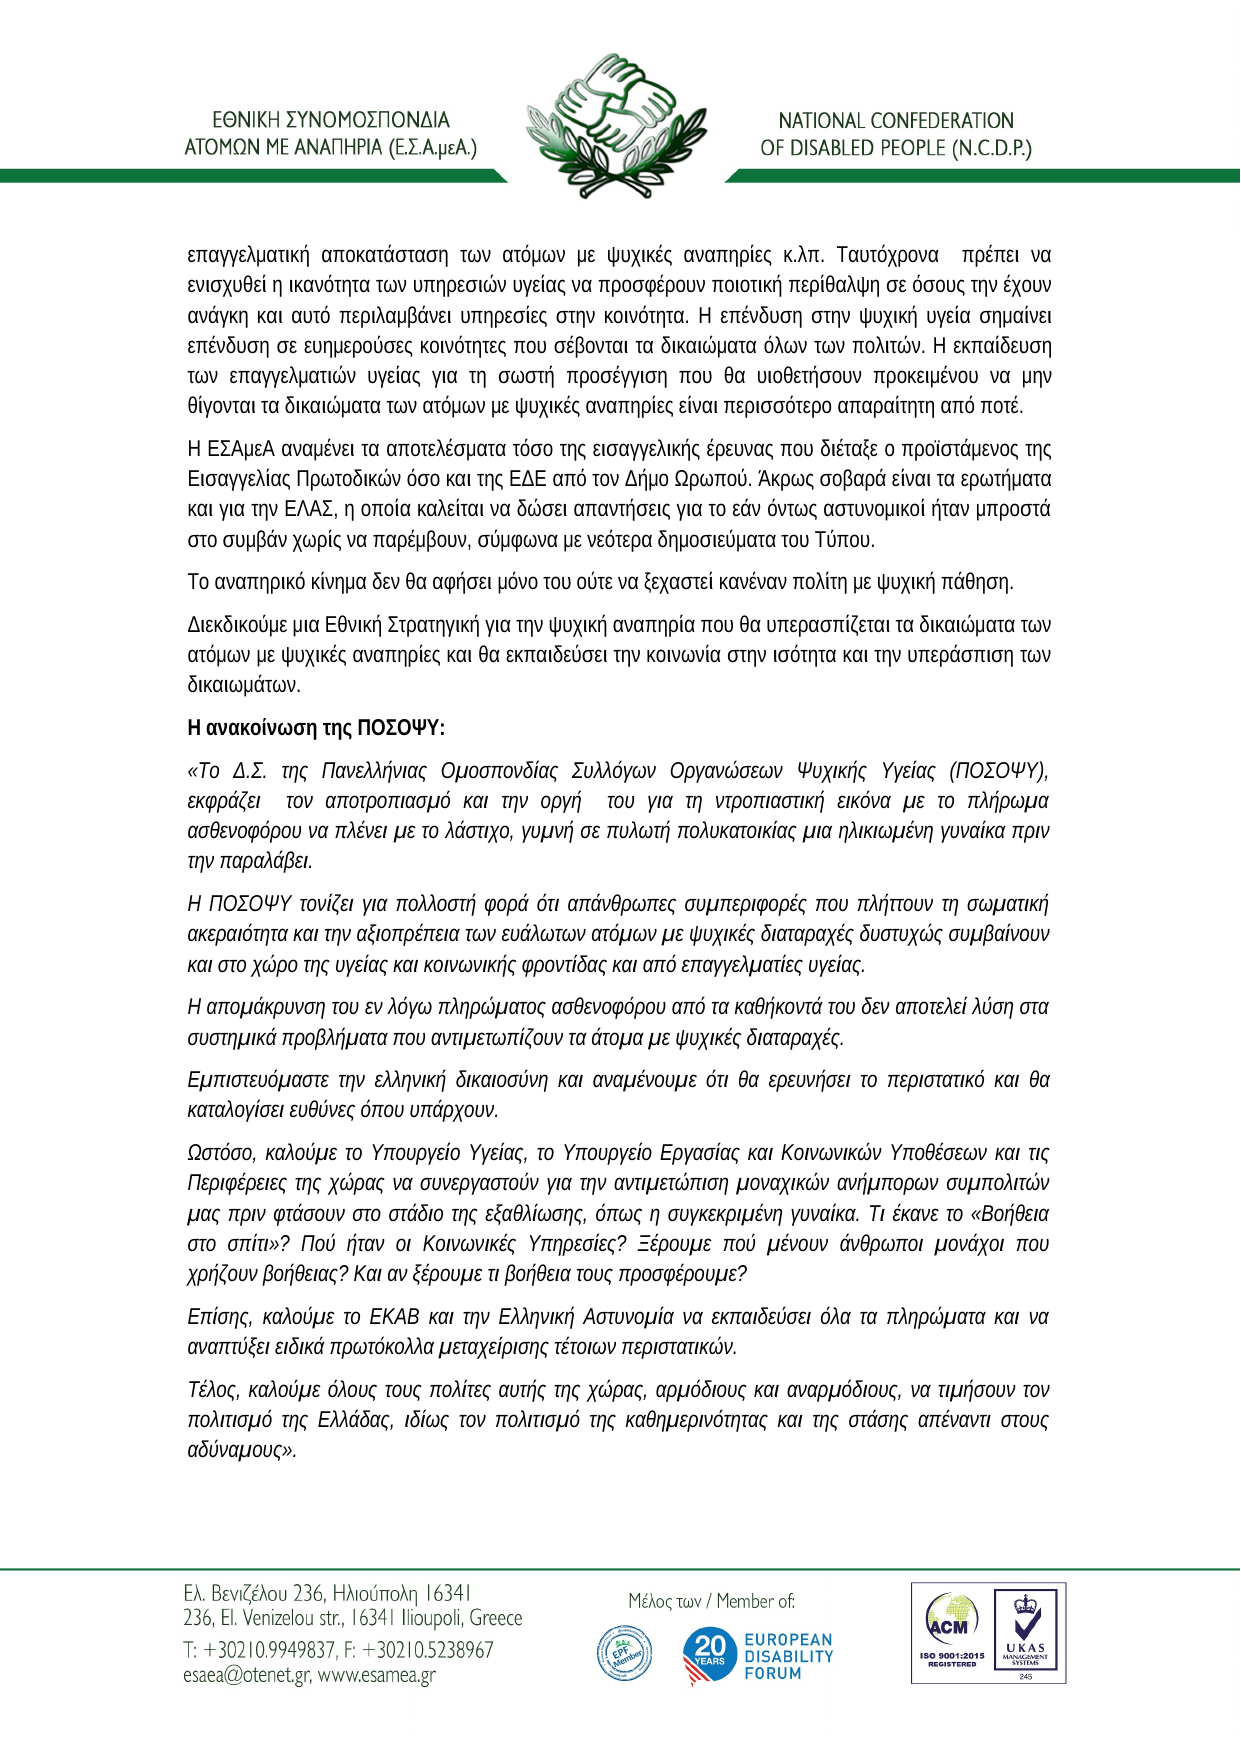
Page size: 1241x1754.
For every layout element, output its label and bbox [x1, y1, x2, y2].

picture [0, 1556, 1240, 1738]
picture [0, 0, 1240, 237]
